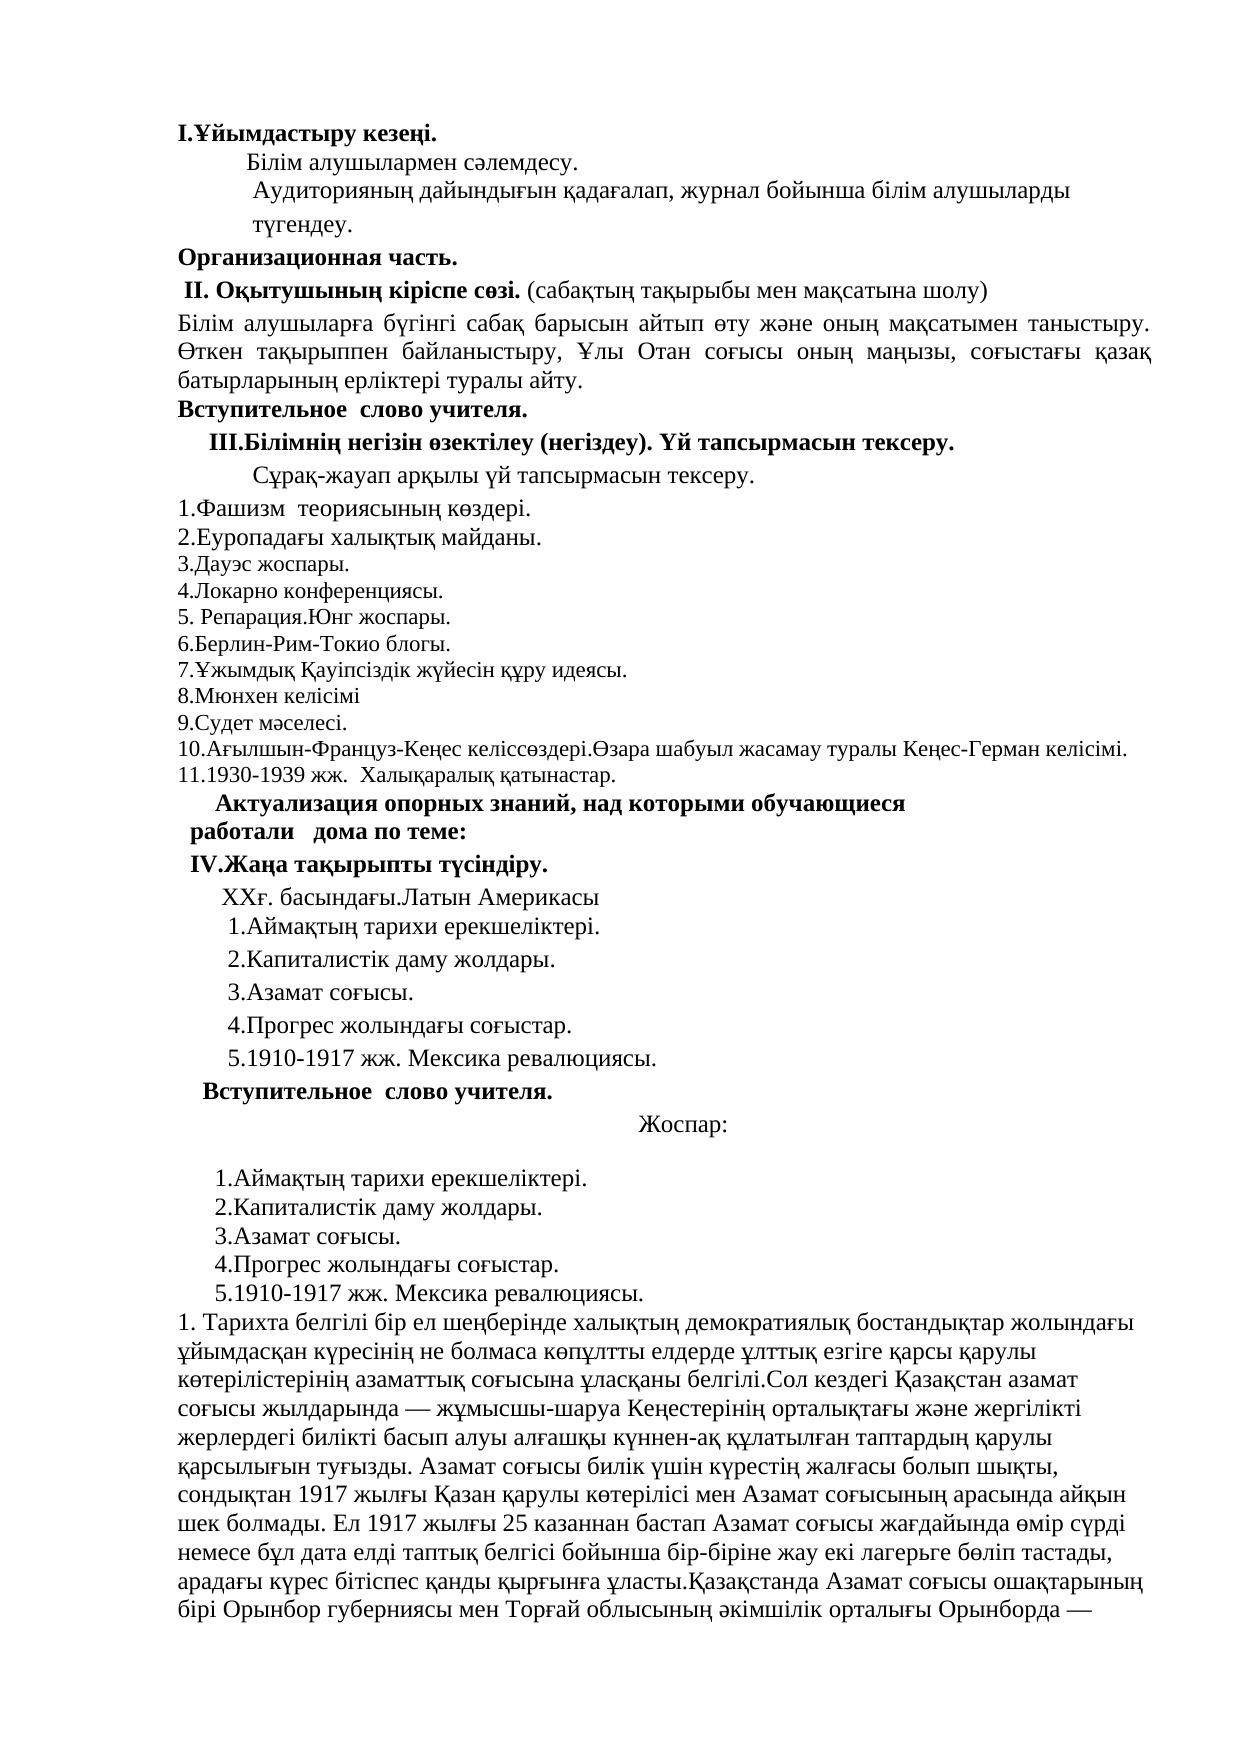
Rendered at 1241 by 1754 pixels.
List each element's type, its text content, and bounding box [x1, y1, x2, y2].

text 3.Азамат соғысы. [214, 1221, 1152, 1249]
text II. Оқытушының кіріспе сөзі. (сабақтың тақырыбы мен мақсатына шолу) [177, 275, 1152, 303]
text 6.Берлин-Рим-Токио блогы. [177, 629, 1152, 656]
text 11.1930-1939 жж. Халықаралық қатынастар. [177, 761, 1152, 788]
text Білім алушыларға бүгінгі сабақ барысын айтып өту және оның мақсатымен таныстыру. Өткен тақырыппен байланыстыру, Ұлы Отан соғысы оның маңызы, соғыстағы қазақ батырларының ерліктері туралы айту. [177, 308, 1152, 394]
text IV.Жаңа тақырыпты түсіндіру. [177, 849, 1152, 878]
text 5.1910-1917 жж. Мексика ревалюциясы. [177, 1043, 1152, 1072]
text III.Білімнің негізін өзектілеу (негіздеу). Үй тапсырмасын тексеру. [177, 427, 1152, 456]
text Аудиторияның дайындығын қадағалап, журнал бойынша білім алушыларды түгендеу. [252, 176, 1152, 237]
text 4.Прогрес жолындағы соғыстар. [214, 1249, 1152, 1278]
text 2.Капиталистік даму жолдары. [214, 1192, 1152, 1221]
text 2.Еуропадағы халықтық майданы. [177, 522, 1152, 551]
text 4.Прогрес жолындағы соғыстар. [177, 1010, 1152, 1039]
text Вступительное слово учителя. [177, 1076, 1152, 1105]
text 8.Мюнхен келісімі [177, 682, 1152, 709]
text ХХғ. басындағы.Латын Америкасы [177, 882, 1152, 911]
text Жоспар: [215, 1109, 1152, 1138]
text 10.Ағылшын-Француз-Кеңес келіссөздері.Өзара шабуыл жасамау туралы Кеңес-Герман келісімі. [177, 735, 1152, 761]
text 4.Локарно конференциясы. [177, 577, 1152, 603]
text работали дома по теме: [177, 816, 1152, 845]
text Вступительное слово учителя. [177, 394, 1152, 423]
text Сұрақ-жауап арқылы үй тапсырмасын тексеру. [252, 460, 1152, 489]
text 7.Ұжымдық Қауіпсіздік жүйесін құру идеясы. [177, 656, 1152, 682]
text 9.Судет мәселесі. [177, 709, 1152, 735]
text I.Ұйымдастыру кезеңі. [177, 118, 1152, 147]
text 2.Капиталистік даму жолдары. [177, 944, 1152, 973]
text Білім алушылармен сәлемдесу. [177, 147, 1152, 176]
text 1.Аймақтың тарихи ерекшеліктері. [177, 911, 1152, 940]
text 1.Фашизм теориясының көздері. [177, 493, 1152, 522]
text Организационная часть. [177, 242, 1152, 270]
text 1.Аймақтың тарихи ерекшеліктері. [214, 1163, 1152, 1192]
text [177, 1307, 1152, 1623]
text 3.Азамат соғысы. [177, 977, 1152, 1006]
text 5.1910-1917 жж. Мексика ревалюциясы. [214, 1278, 1152, 1307]
text 5. Репарация.Юнг жоспары. [177, 603, 1152, 629]
text Актуализация опорных знаний, над которыми обучающиеся [177, 788, 1152, 816]
text 3.Дауэс жоспары. [177, 551, 1152, 577]
